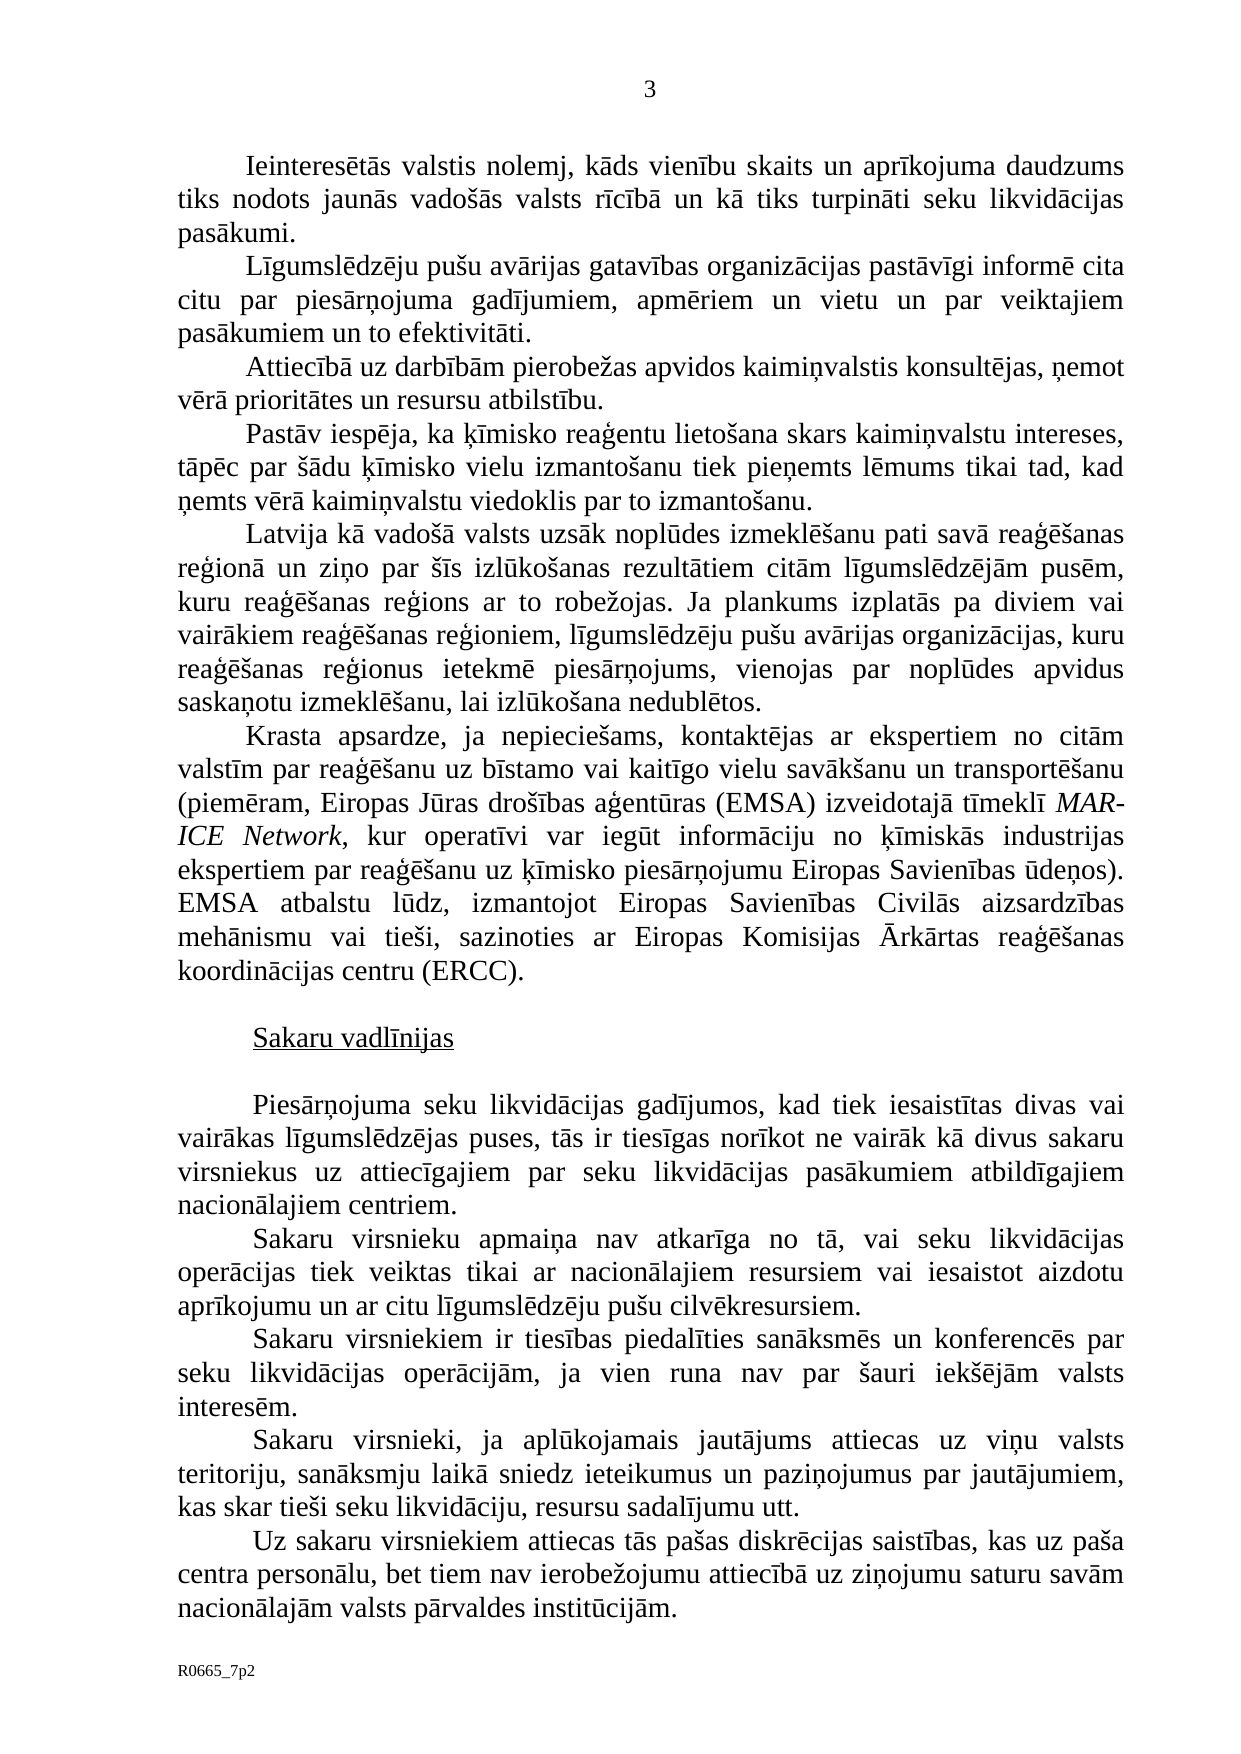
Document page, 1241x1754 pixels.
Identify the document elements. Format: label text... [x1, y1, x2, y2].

text Ieinteresētās valstis nolemj, kāds vienību skaits un aprīkojuma daudzums tiks nodots jaunās vadošās valsts rīcībā un kā tiks turpināti seku likvidācijas pasākumi. [177, 148, 1125, 248]
text Sakaru virsniekiem ir tiesības piedalīties sanāksmēs un konferencēs par seku likvidācijas operācijām, ja vien runa nav par šauri iekšējām valsts interesēm. [177, 1322, 1125, 1422]
text Latvija kā vadošā valsts uzsāk noplūdes izmeklēšanu pati savā reaģēšanas reģionā un ziņo par šīs izlūkošanas rezultātiem citām līgumslēdzējām pusēm, kuru reaģēšanas reģions ar to robežojas. Ja plankums izplatās pa diviem vai vairākiem reaģēšanas reģioniem, līgumslēdzēju pušu avārijas organizācijas, kuru reaģēšanas reģionus ietekmē piesārņojums, vienojas par noplūdes apvidus saskaņotu izmeklēšanu, lai izlūkošana nedublētos. [177, 517, 1125, 718]
text Uz sakaru virsniekiem attiecas tās pašas diskrēcijas saistības, kas uz paša centra personālu, bet tiem nav ierobežojumu attiecībā uz ziņojumu saturu savām nacionālajām valsts pārvaldes institūcijām. [177, 1523, 1125, 1623]
text Līgumslēdzēju pušu avārijas gatavības organizācijas pastāvīgi informē cita citu par piesārņojuma gadījumiem, apmēriem un vietu un par veiktajiem pasākumiem un to efektivitāti. [177, 248, 1125, 349]
text Pastāv iespēja, ka ķīmisko reaģentu lietošana skars kaimiņvalstu intereses, tāpēc par šādu ķīmisko vielu izmantošanu tiek pieņemts lēmums tikai tad, kad ņemts vērā kaimiņvalstu viedoklis par to izmantošanu. [177, 416, 1125, 517]
text Sakaru virsnieki, ja aplūkojamais jautājums attiecas uz viņu valsts teritoriju, sanāksmju laikā sniedz ieteikumus un paziņojumus par jautājumiem, kas skar tieši seku likvidāciju, resursu sadalījumu utt. [177, 1422, 1125, 1523]
text Krasta apsardze, ja nepieciešams, kontaktējas ar ekspertiem no citām valstīm par reaģēšanu uz bīstamo vai kaitīgo vielu savākšanu un transportēšanu (piemēram, Eiropas Jūras drošības aģentūras (EMSA) izveidotajā tīmeklī MAR-ICE Network, kur operatīvi var iegūt informāciju no ķīmiskās industrijas ekspertiem par reaģēšanu uz ķīmisko piesārņojumu Eiropas Savienības ūdeņos). EMSA atbalstu lūdz, izmantojot Eiropas Savienības Civilās aizsardzības mehānismu vai tieši, sazinoties ar Eiropas Komisijas Ārkārtas reaģēšanas koordinācijas centru (ERCC). [177, 718, 1125, 986]
text Piesārņojuma seku likvidācijas gadījumos, kad tiek iesaistītas divas vai vairākas līgumslēdzējas puses, tās ir tiesīgas norīkot ne vairāk kā divus sakaru virsniekus uz attiecīgajiem par seku likvidācijas pasākumiem atbildīgajiem nacionālajiem centriem. [177, 1087, 1125, 1221]
text Sakaru virsnieku apmaiņa nav atkarīga no tā, vai seku likvidācijas operācijas tiek veiktas tikai ar nacionālajiem resursiem vai iesaistot aizdotu aprīkojumu un ar citu līgumslēdzēju pušu cilvēkresursiem. [177, 1221, 1125, 1322]
text Attiecībā uz darbībām pierobežas apvidos kaimiņvalstis konsultējas, ņemot vērā prioritātes un resursu atbilstību. [177, 349, 1125, 416]
text Sakaru vadlīnijas [222, 1020, 1125, 1053]
